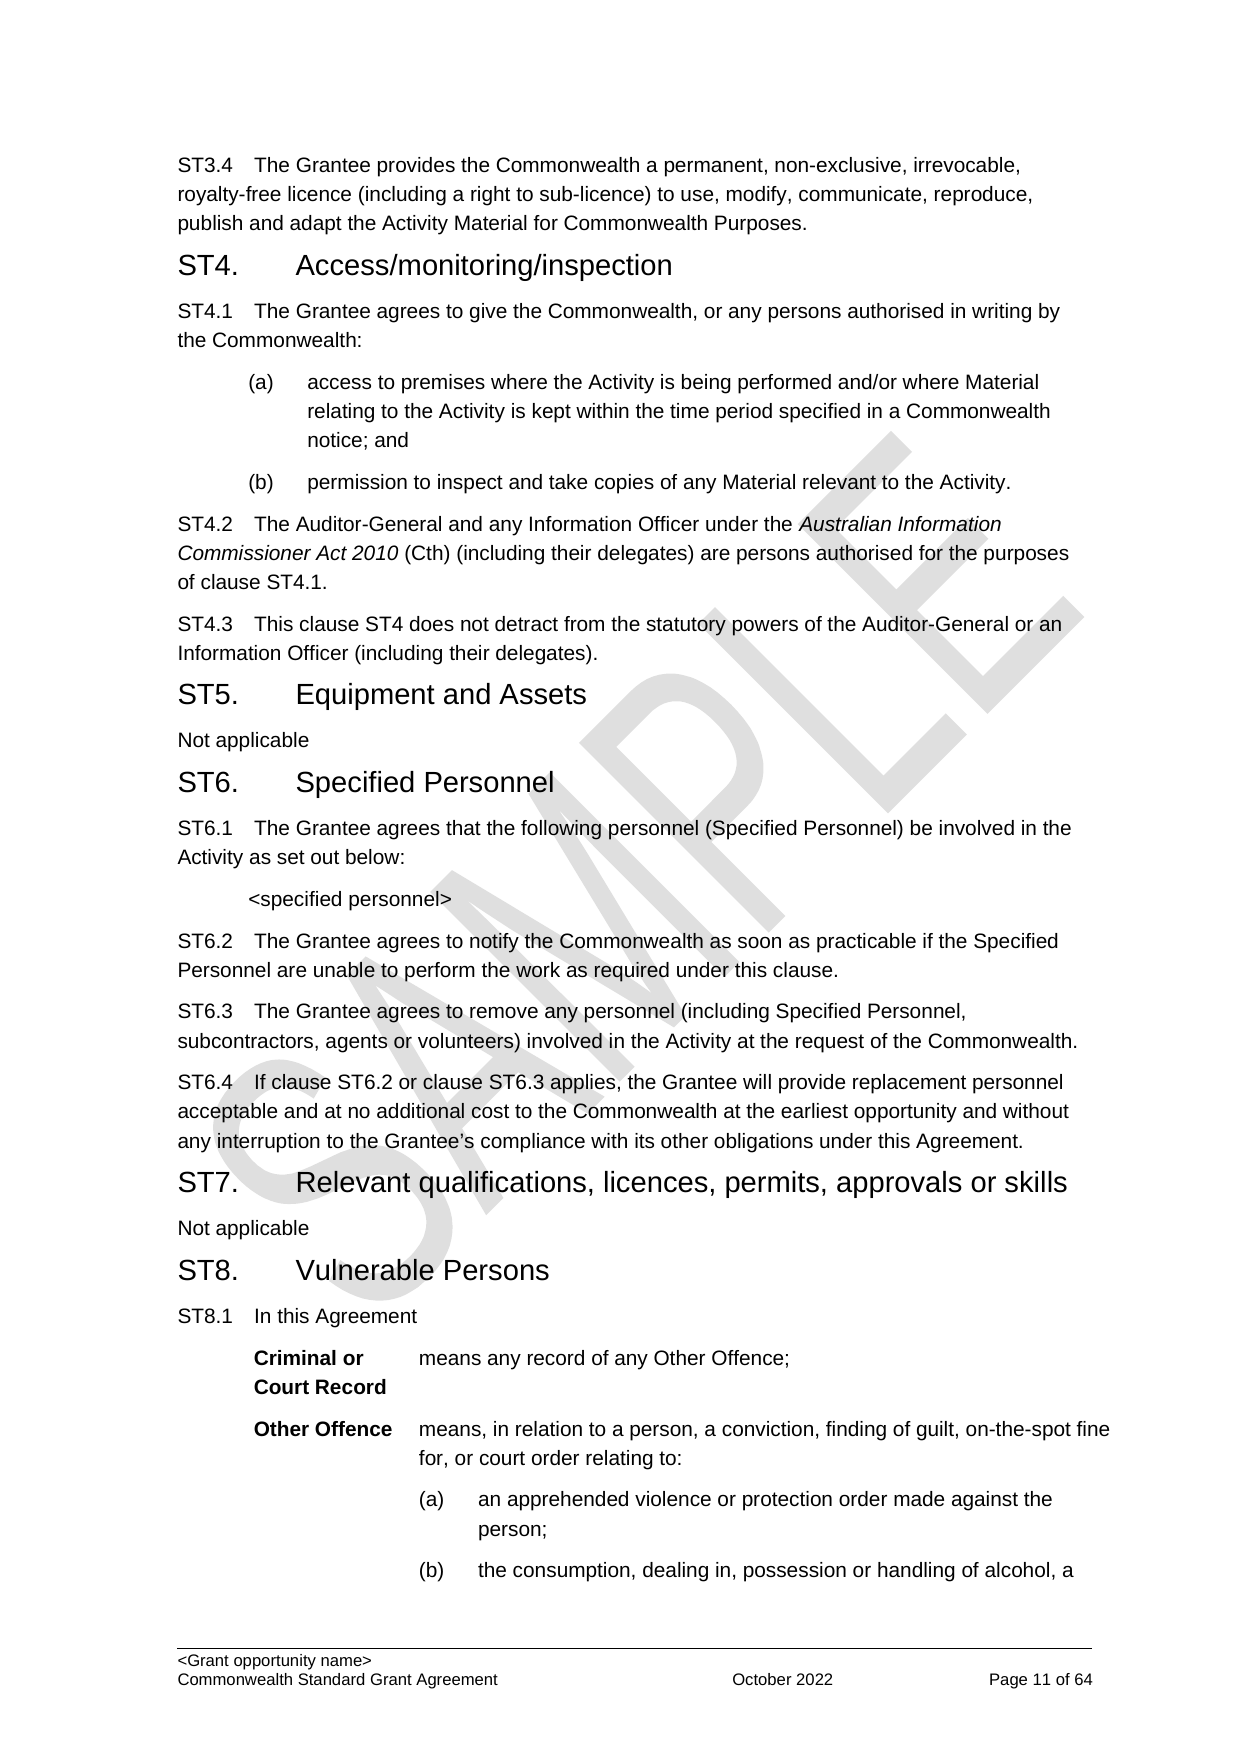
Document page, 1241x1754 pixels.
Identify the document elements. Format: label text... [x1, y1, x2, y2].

subtitle Relevant qualifications, licences, permits, approvals or skills [177, 1165, 1092, 1198]
table_cell Other Offence [183, 1411, 413, 1582]
subtitle Specified Personnel [177, 765, 1092, 798]
text ST3.4 The Grantee provides the Commonwealth a permanent, non-exclusive, irrevocable, royalty-free licence (including a right to sub-licence) to use, modify, communicate, reproduce, publish and adapt the Activity Material for Commonwealth Purposes. [177, 148, 1092, 235]
text ST6.4 If clause ST6.2 or clause ST6.3 applies, the Grantee will provide replacement personnel acceptable and at no additional cost to the Commonwealth at the earliest opportunity and without any interruption to the Grantee’s compliance with its other obligations under this Agreement. [177, 1065, 1092, 1152]
text ST6.2 The Grantee agrees to notify the Commonwealth as soon as practicable if the Specified Personnel are unable to perform the work as required under this clause. [177, 923, 1092, 982]
text Not applicable [177, 723, 1092, 752]
text Not applicable [177, 1211, 1092, 1240]
subtitle Equipment and Assets [177, 677, 1092, 711]
text ST8.1 In this Agreement [177, 1299, 1092, 1328]
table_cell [413, 1411, 1122, 1582]
subtitle Access/monitoring/inspection [177, 248, 1092, 281]
text ST6.3 The Grantee agrees to remove any personnel (including Specified Personnel, subcontractors, agents or volunteers) involved in the Activity at the request of the Commonwealth. [177, 994, 1092, 1052]
text ST6.1 The Grantee agrees that the following personnel (Specified Personnel) be involved in the Activity as set out below: [177, 811, 1092, 869]
text (b) permission to inspect and take copies of any Material relevant to the Activity. [248, 464, 1092, 494]
text ST4.3 This clause ST4 does not detract from the statutory powers of the Auditor-General or an Information Officer (including their delegates). [177, 606, 1092, 664]
text (a) access to premises where the Activity is being performed and/or where Material relating to the Activity is kept within the time period specified in a Commonwealth notice; and [248, 364, 1092, 452]
table_header means any record of any Other Offence; [413, 1340, 1122, 1411]
text <specified personnel> [248, 882, 1092, 911]
subtitle Vulnerable Persons [177, 1253, 1092, 1286]
text ST4.1 The Grantee agrees to give the Commonwealth, or any persons authorised in writing by the Commonwealth: [177, 294, 1092, 352]
table_header Criminal or Court Record [183, 1340, 413, 1411]
text ST4.2 The Auditor-General and any Information Officer under the Australian Information Commissioner Act 2010 (Cth) (including their delegates) are persons authorised for the purposes of clause ST4.1. [177, 506, 1092, 594]
